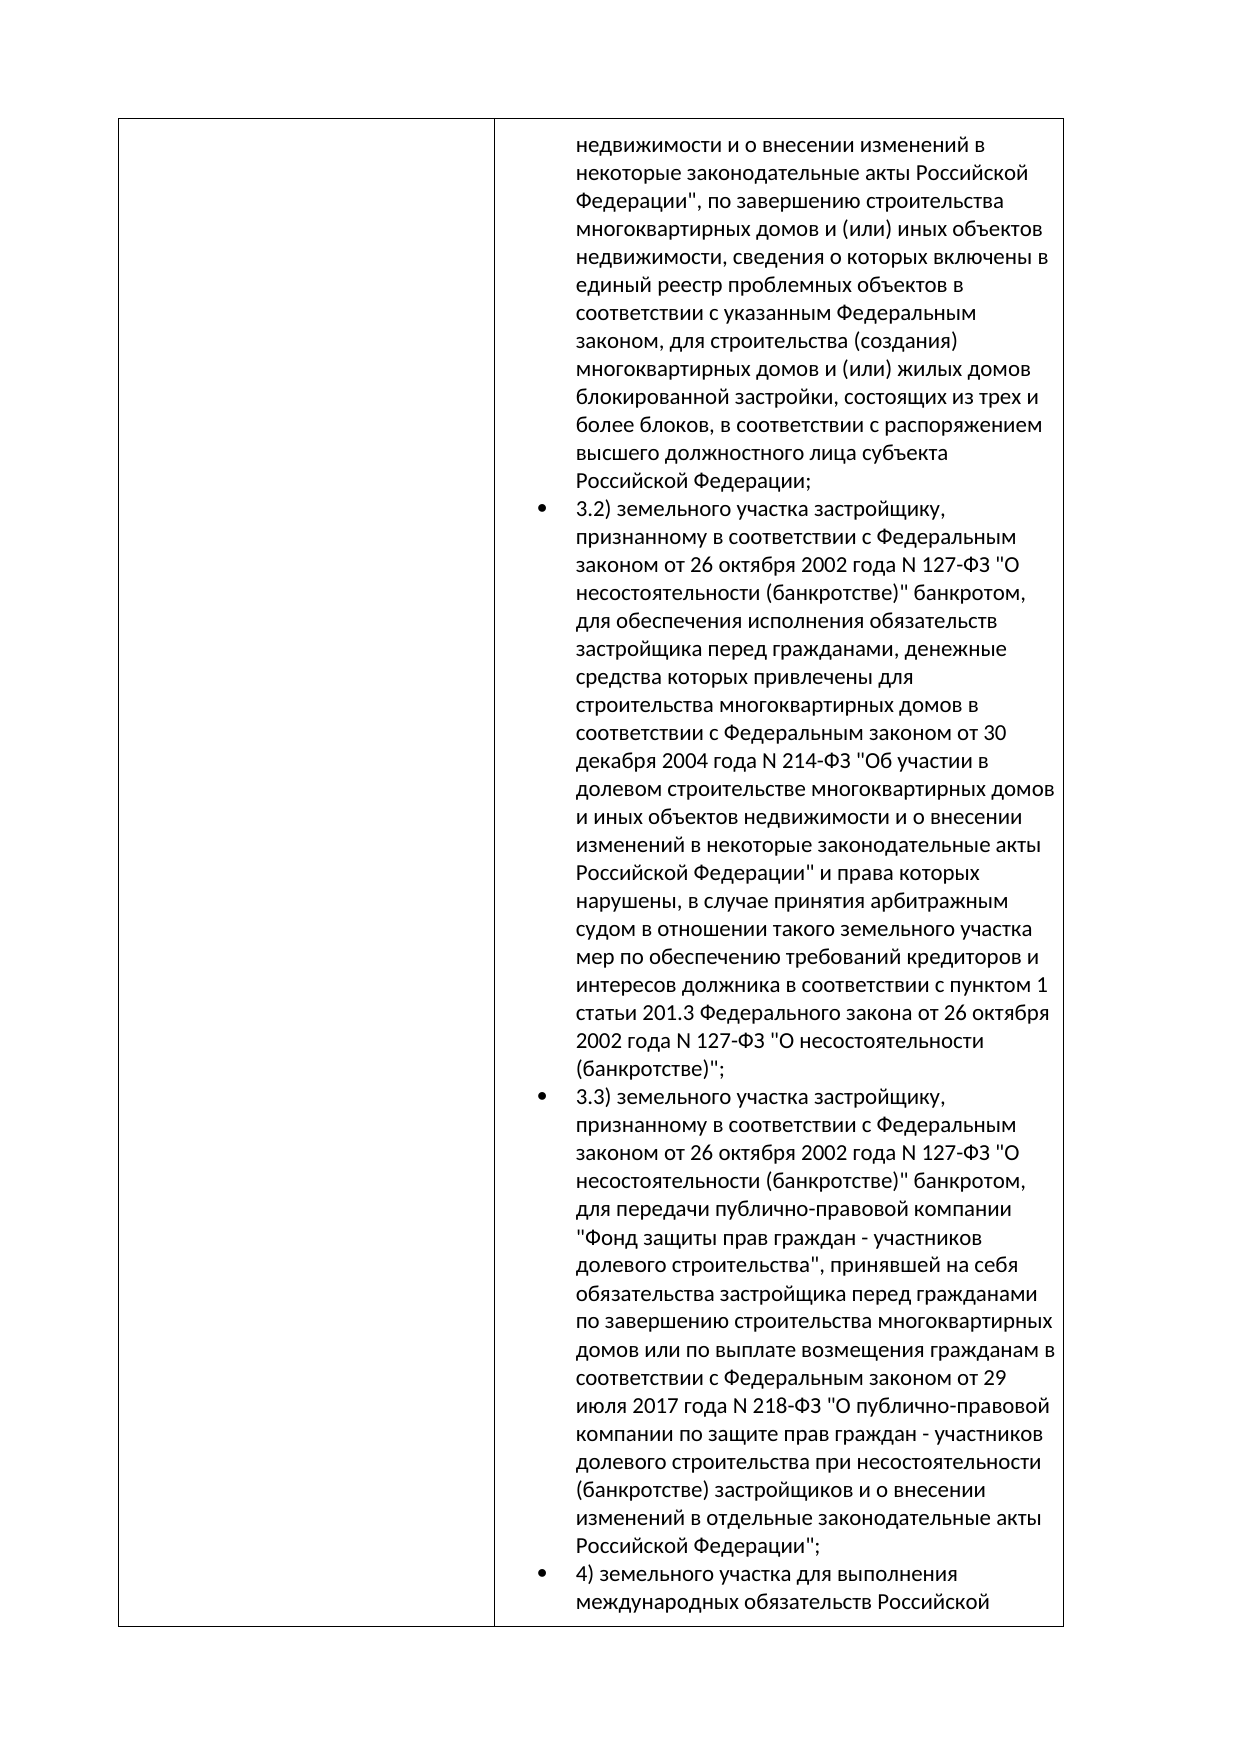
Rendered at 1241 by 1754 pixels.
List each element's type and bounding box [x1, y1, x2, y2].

table_cell [119, 119, 494, 1626]
table_cell [495, 119, 1063, 1626]
